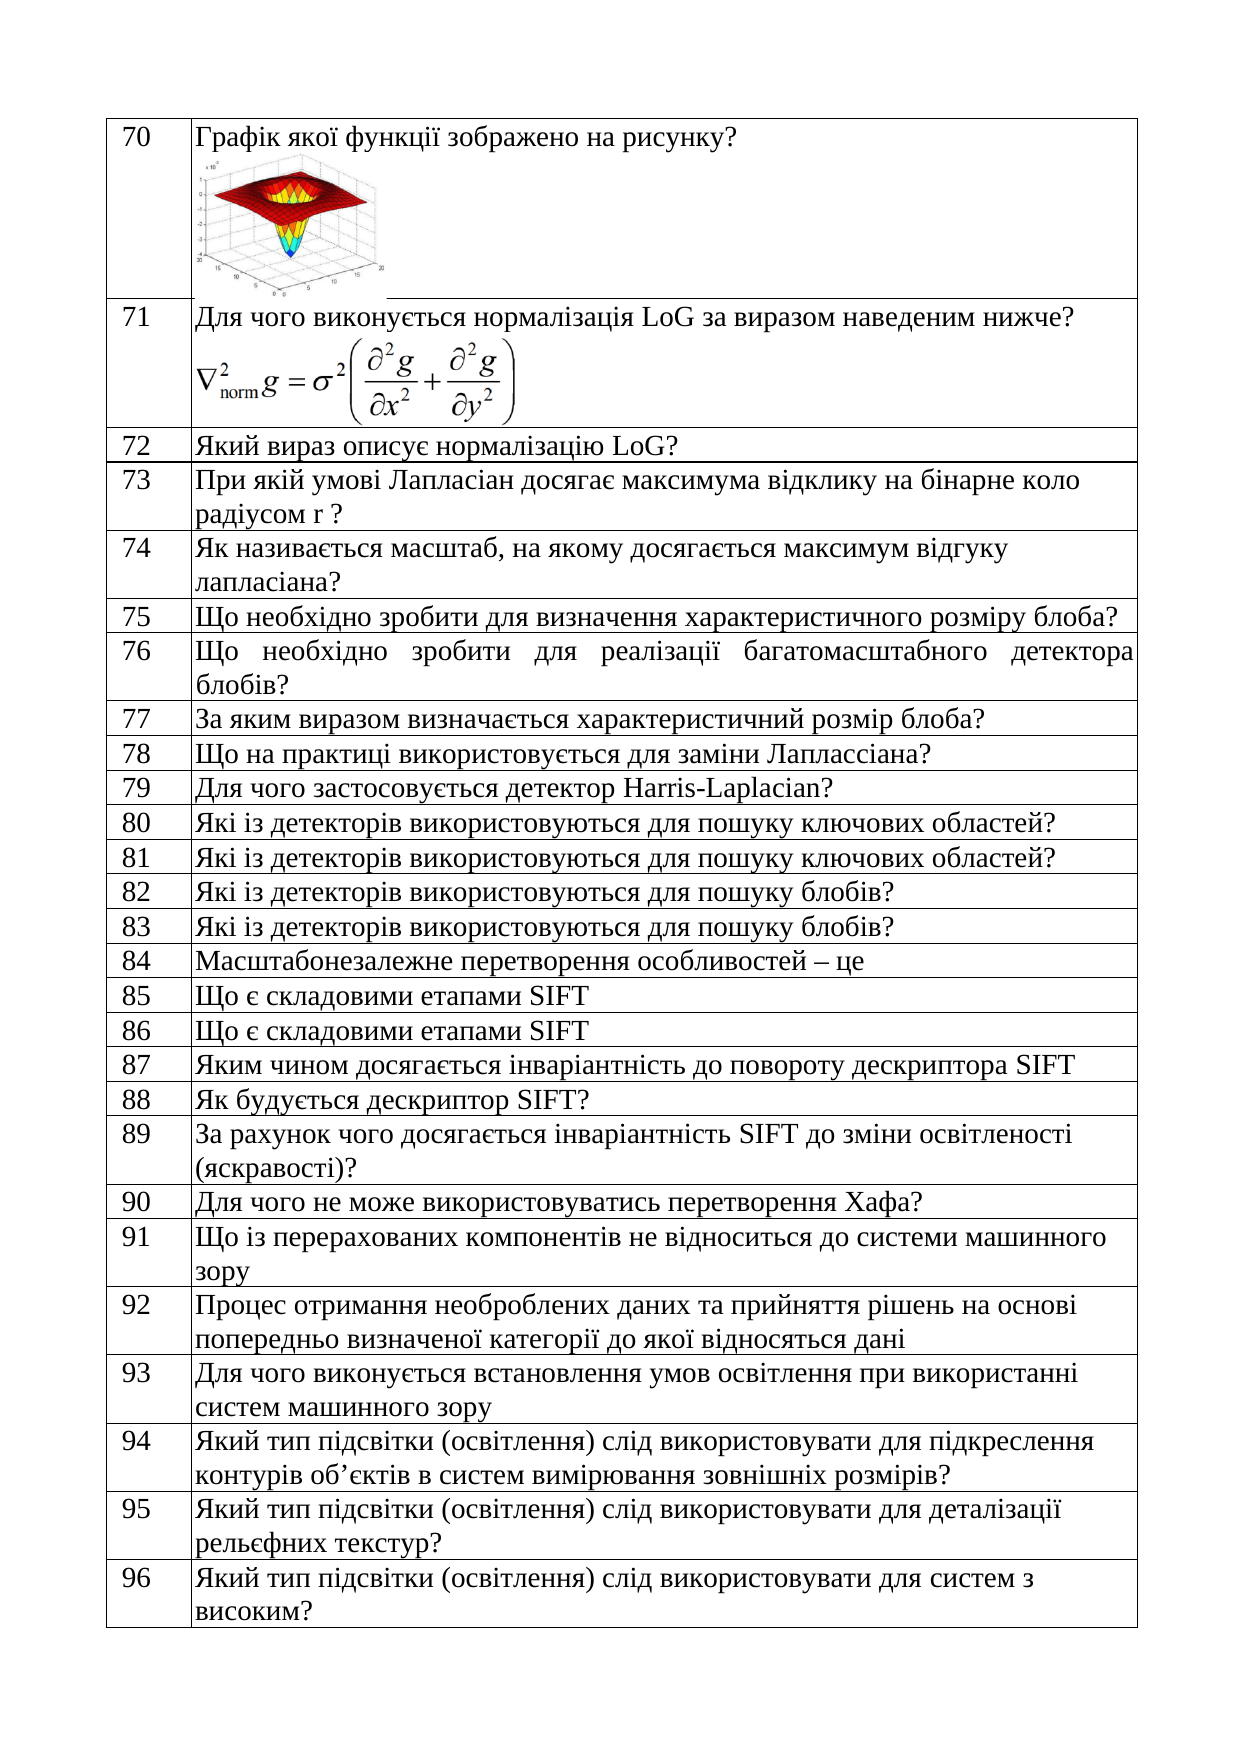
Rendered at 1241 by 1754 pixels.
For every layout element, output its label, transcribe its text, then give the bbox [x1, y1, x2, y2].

table_cell Який тип підсвітки (освітлення) слід використовувати для підкреслення контурів об’єктів в систем вимірювання зовнішніх розмірів? [192, 1424, 1137, 1491]
table_cell Для чого застосовується детектор Harris-Laplacian? [192, 771, 1137, 804]
table_cell Що є складовими етапами SIFT [192, 1013, 1137, 1046]
table_cell Що є складовими етапами SIFT [192, 978, 1137, 1012]
table_cell Масштабонезалежне перетворення особливостей – це [192, 944, 1137, 977]
table_cell 79 [107, 771, 191, 804]
table_cell 94 [107, 1424, 191, 1491]
table_cell Що необхідно зробити для визначення характеристичного розміру блоба? [192, 599, 1137, 632]
table_cell 95 [107, 1492, 191, 1559]
table_cell 77 [107, 701, 191, 735]
table_cell 75 [107, 599, 191, 632]
table_cell Для чого не може використовуватись перетворення Хафа? [192, 1185, 1137, 1218]
table_cell 71 [107, 299, 191, 427]
table_cell Як будується дескриптор SIFT? [192, 1082, 1137, 1115]
table_cell 90 [107, 1185, 191, 1218]
table_cell 86 [107, 1013, 191, 1046]
table_cell Які із детекторів використовуються для пошуку блобів? [192, 874, 1137, 908]
table_cell Що із перерахованих компонентів не відноситься до системи машинного зору [192, 1219, 1137, 1286]
table_cell Процес отримання необроблених даних та прийняття рішень на основі попередньо визначеної категорії до якої відносяться дані [192, 1287, 1137, 1354]
table_cell Для чого виконується встановлення умов освітлення при використанні систем машинного зору [192, 1355, 1137, 1422]
table_cell За рахунок чого досягається інваріантність SIFT до зміни освітленості (яскравості)? [192, 1116, 1137, 1183]
table_cell 76 [107, 633, 191, 700]
table_cell Графік якої функції зображено на рисунку? [192, 119, 1137, 298]
table_cell Які із детекторів використовуються для пошуку ключових областей? [192, 840, 1137, 873]
table_cell Який вираз описує нормалізацію LoG? [192, 428, 1137, 461]
table_cell 93 [107, 1355, 191, 1422]
table_cell 83 [107, 909, 191, 942]
table_cell 80 [107, 805, 191, 839]
table_cell При якій умові Лапласіан досягає максимума відклику на бінарне коло радіусом r ? [192, 463, 1137, 529]
table_cell 89 [107, 1116, 191, 1183]
table_cell 74 [107, 531, 191, 598]
table_cell За яким виразом визначається характеристичний розмір блоба? [192, 701, 1137, 735]
table_cell Для чого виконується нормалізація LoG за виразом наведеним нижче? [192, 299, 1137, 427]
table_cell Як називається масштаб, на якому досягається максимум відгуку лапласіана? [192, 531, 1137, 598]
table_cell Що на практиці використовується для заміни Лаплассіана? [192, 736, 1137, 769]
picture [194, 152, 387, 299]
table_cell 88 [107, 1082, 191, 1115]
table_cell 82 [107, 874, 191, 908]
picture [194, 332, 516, 427]
table_cell 91 [107, 1219, 191, 1286]
table_cell Які із детекторів використовуються для пошуку ключових областей? [192, 805, 1137, 839]
table_cell Які із детекторів використовуються для пошуку блобів? [192, 909, 1137, 942]
table_cell 78 [107, 736, 191, 769]
table_cell 85 [107, 978, 191, 1012]
table_cell 92 [107, 1287, 191, 1354]
table_cell 87 [107, 1047, 191, 1081]
table_cell Яким чином досягається інваріантність до повороту дескриптора SIFT [192, 1047, 1137, 1081]
table_cell 81 [107, 840, 191, 873]
table_cell Який тип підсвітки (освітлення) слід використовувати для систем з високим? [192, 1560, 1137, 1627]
table_cell 72 [107, 428, 191, 461]
table_cell 96 [107, 1560, 191, 1627]
table_cell Що необхідно зробити для реалізації багатомасштабного детектора блобів? [192, 633, 1137, 700]
table_cell 70 [107, 119, 191, 298]
table_cell Який тип підсвітки (освітлення) слід використовувати для деталізації рельєфних текстур? [192, 1492, 1137, 1559]
table_cell 73 [107, 463, 191, 529]
table_cell 84 [107, 944, 191, 977]
